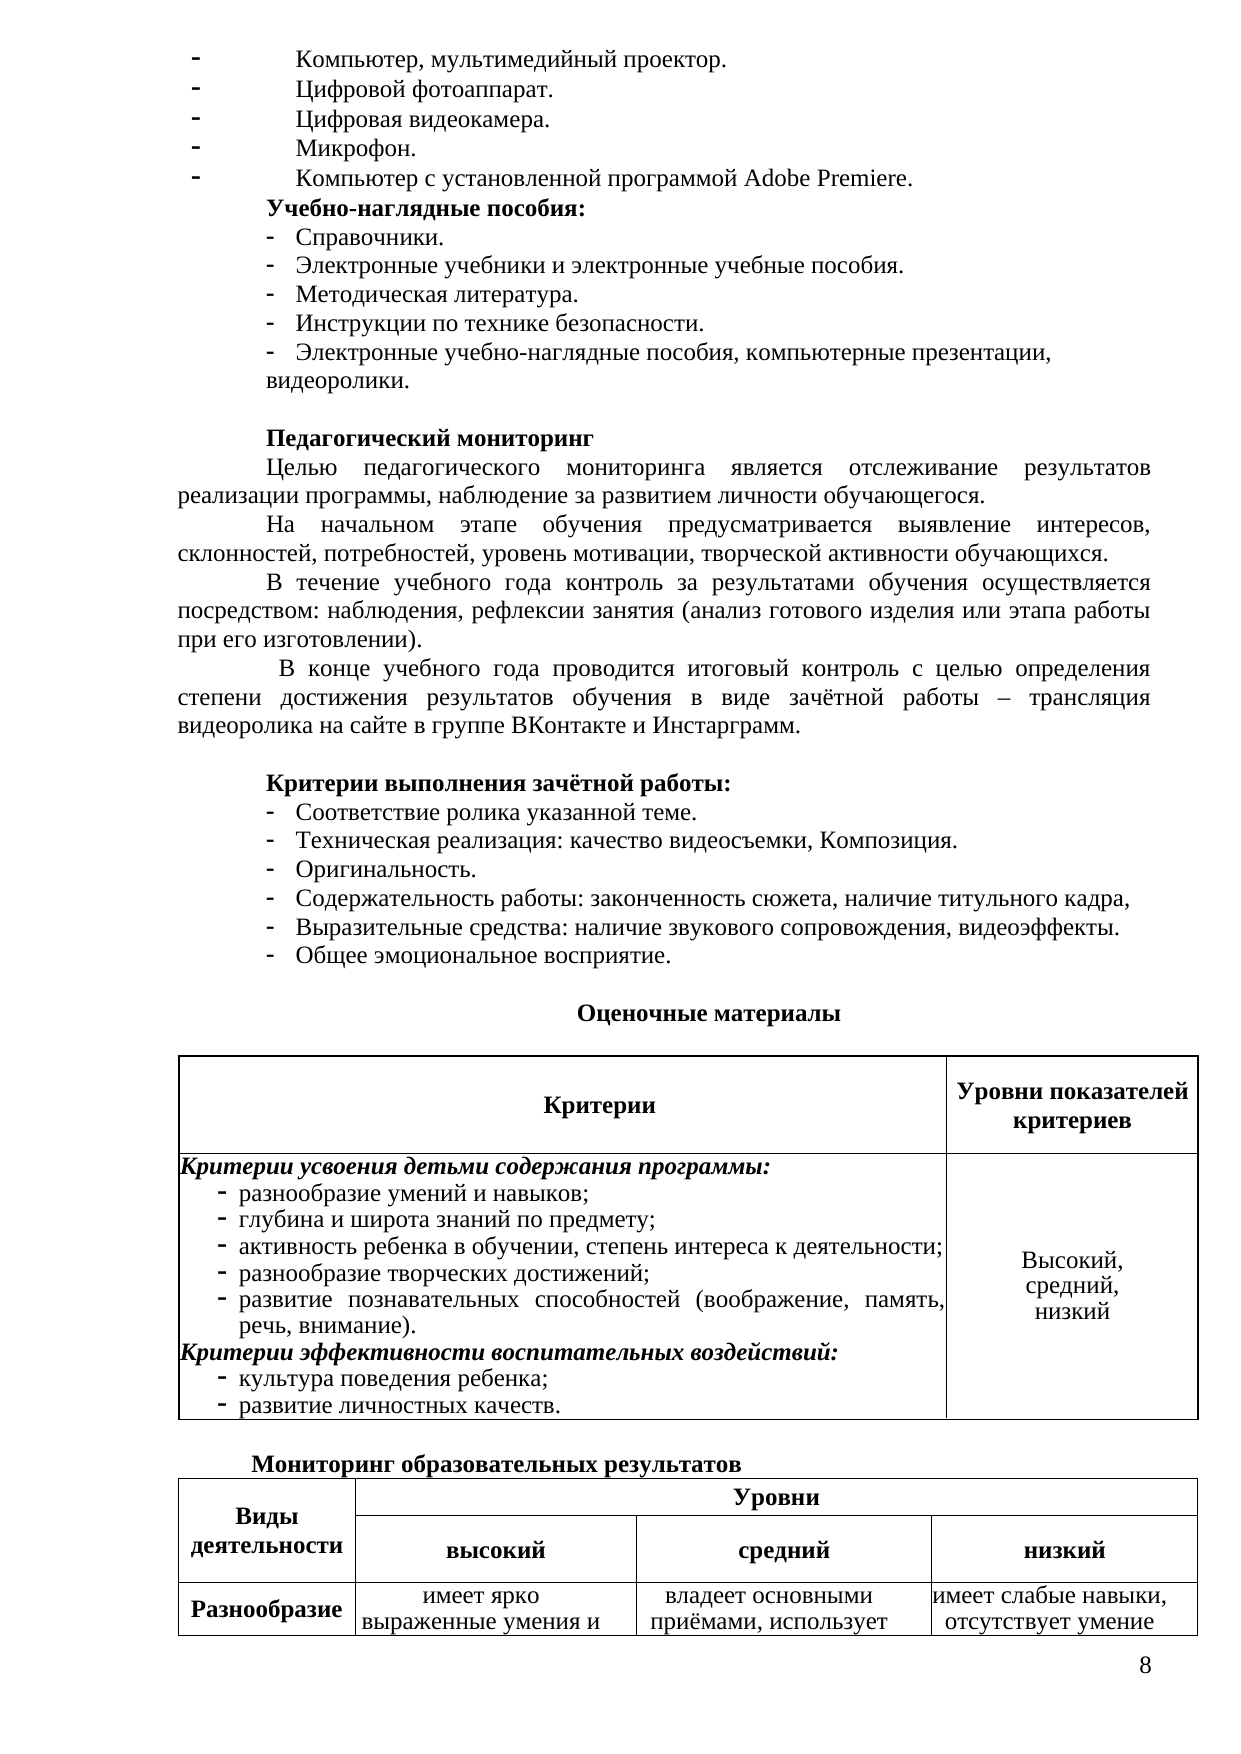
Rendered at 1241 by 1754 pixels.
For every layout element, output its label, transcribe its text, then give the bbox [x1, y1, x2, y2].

table_header Критерии [180, 1057, 946, 1153]
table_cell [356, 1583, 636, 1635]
text В конце учебного года проводится итоговый контроль с целью определения степени достижения результатов обучения в виде зачётной работы – трансляция видеоролика на сайте в группе ВКонтакте и Инстарграмм. [177, 653, 1152, 739]
table_cell низкий [932, 1516, 1197, 1582]
text Критерии выполнения зачётной работы: [177, 768, 1152, 797]
table_cell Высокий, средний, низкий [947, 1154, 1197, 1418]
list Инструкции по технике безопасности. [177, 308, 1152, 337]
text Учебно-наглядные пособия: [177, 193, 1152, 222]
text Мониторинг образовательных результатов [177, 1449, 1152, 1477]
list Цифровой фотоаппарат. [177, 74, 1152, 104]
table_header Виды деятельности [179, 1479, 355, 1582]
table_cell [179, 1583, 355, 1635]
list Оригинальность. [177, 854, 1152, 883]
table_cell Критерии усвоения детьми содержания программы: разнообразие умений и навыков; глубина и широта знаний по предмету; активность ребенка в обучении, степень интереса к деятельности; разнообразие творческих достижений; развитие познавательных способностей (воображение, память, речь, внимание). Критерии эффективности воспитательных воздействий: культура поведения ребенка; развитие личностных качеств. [180, 1154, 946, 1418]
list Компьютер с установленной программой Adobe Premiere. [177, 163, 1152, 193]
table_cell высокий [356, 1516, 636, 1582]
list Микрофон. [177, 133, 1152, 163]
list Общее эмоциональное восприятие. [177, 940, 1152, 969]
list Выразительные средства: наличие звукового сопровождения, видеоэффекты. [177, 912, 1152, 940]
list Справочники. [177, 222, 1152, 250]
text Целью педагогического мониторинга является отслеживание результатов реализации программы, наблюдение за развитием личности обучающегося. [177, 452, 1152, 509]
table_cell средний [637, 1516, 931, 1582]
list Цифровая видеокамера. [177, 104, 1152, 133]
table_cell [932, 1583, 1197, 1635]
text Оценочные материалы [177, 998, 1152, 1027]
text Педагогический мониторинг [177, 423, 1152, 452]
list Содержательность работы: законченность сюжета, наличие титульного кадра, [177, 883, 1152, 912]
table_header Уровни [356, 1479, 1197, 1515]
list Компьютер, мультимедийный проектор. [177, 44, 1152, 74]
text В течение учебного года контроль за результатами обучения осуществляется посредством: наблюдения, рефлексии занятия (анализ готового изделия или этапа работы при его изготовлении). [177, 567, 1152, 653]
list Электронные учебно-наглядные пособия, компьютерные презентации, [177, 337, 1152, 365]
list Электронные учебники и электронные учебные пособия. [177, 250, 1152, 279]
text видеоролики. [177, 365, 1152, 394]
table_header Уровни показателей критериев [947, 1057, 1197, 1153]
text На начальном этапе обучения предусматривается выявление интересов, склонностей, потребностей, уровень мотивации, творческой активности обучающихся. [177, 509, 1152, 567]
list Техническая реализация: качество видеосъемки, Композиция. [177, 825, 1152, 854]
list Соответствие ролика указанной теме. [177, 797, 1152, 825]
list Методическая литература. [177, 279, 1152, 308]
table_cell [637, 1583, 931, 1635]
